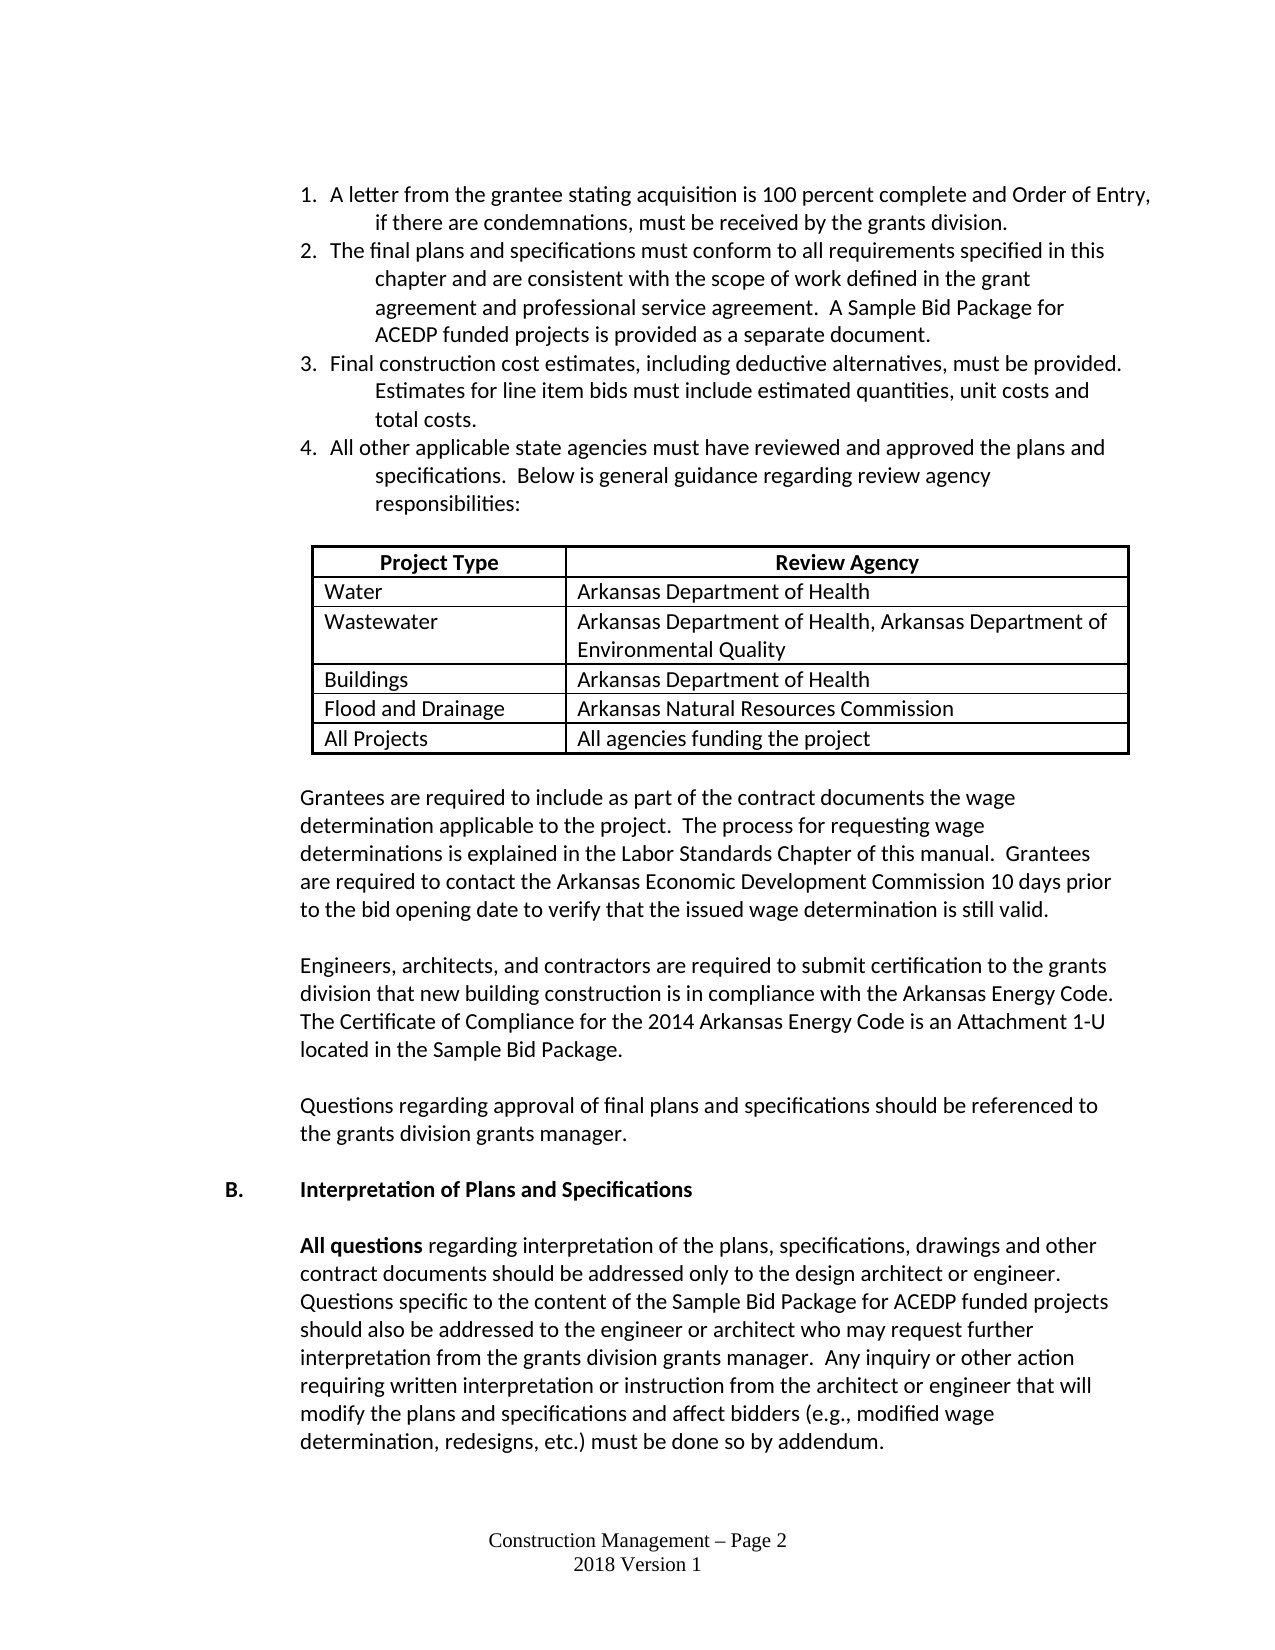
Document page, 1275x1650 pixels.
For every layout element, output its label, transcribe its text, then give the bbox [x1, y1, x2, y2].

text Engineers, architects, and contractors are required to submit certification to the grants division that new building construction is in compliance with the Arkansas Energy Code. The Certificate of Compliance for the 2014 Arkansas Energy Code is an Attachment 1-U located in the Sample Bid Package. [262, 951, 1125, 1063]
table_header Project Type [314, 548, 565, 576]
text Questions regarding approval of final plans and specifications should be referenced to the grants division grants manager. [300, 1091, 1125, 1147]
table_cell Flood and Drainage [314, 694, 565, 722]
text Grantees are required to include as part of the contract documents the wage determination applicable to the project. The process for requesting wage determinations is explained in the Labor Standards Chapter of this manual. Grantees are required to contact the Arkansas Economic Development Commission 10 days prior to the bid opening date to verify that the issued wage determination is still valid. [300, 783, 1125, 923]
table_cell Arkansas Department of Health [567, 665, 1127, 693]
table_cell All agencies funding the project [567, 724, 1127, 752]
table_cell Arkansas Natural Resources Commission [567, 694, 1127, 722]
list All other applicable state agencies must have reviewed and approved the plans and specifications. Below is general guidance regarding review agency responsibilities: [300, 433, 1125, 517]
list A letter from the grantee stating acquisition is 100 percent complete and Order of Entry, if there are condemnations, must be received by the grants division. [300, 181, 1166, 237]
table_cell All Projects [314, 724, 565, 752]
text B. Interpretation of Plans and Specifications [150, 1175, 1125, 1203]
table_cell Water [314, 578, 565, 606]
table_cell Arkansas Department of Health, Arkansas Department of Environmental Quality [567, 607, 1127, 663]
table_header Review Agency [567, 548, 1127, 576]
table_cell Buildings [314, 665, 565, 693]
list Final construction cost estimates, including deductive alternatives, must be provided. Estimates for line item bids must include estimated quantities, unit costs and total costs. [300, 349, 1129, 433]
table_cell Arkansas Department of Health [567, 578, 1127, 606]
table_cell Wastewater [314, 607, 565, 663]
list The final plans and specifications must conform to all requirements specified in this chapter and are consistent with the scope of work defined in the grant agreement and professional service agreement. A Sample Bid Package for ACEDP funded projects is provided as a separate document. [300, 237, 1125, 349]
text All questions regarding interpretation of the plans, specifications, drawings and other contract documents should be addressed only to the design architect or engineer. Questions specific to the content of the Sample Bid Package for ACEDP funded projects should also be addressed to the engineer or architect who may request further interpretation from the grants division grants manager. Any inquiry or other action requiring written interpretation or instruction from the architect or engineer that will modify the plans and specifications and affect bidders (e.g., modified wage determination, redesigns, etc.) must be done so by addendum. [300, 1231, 1125, 1456]
